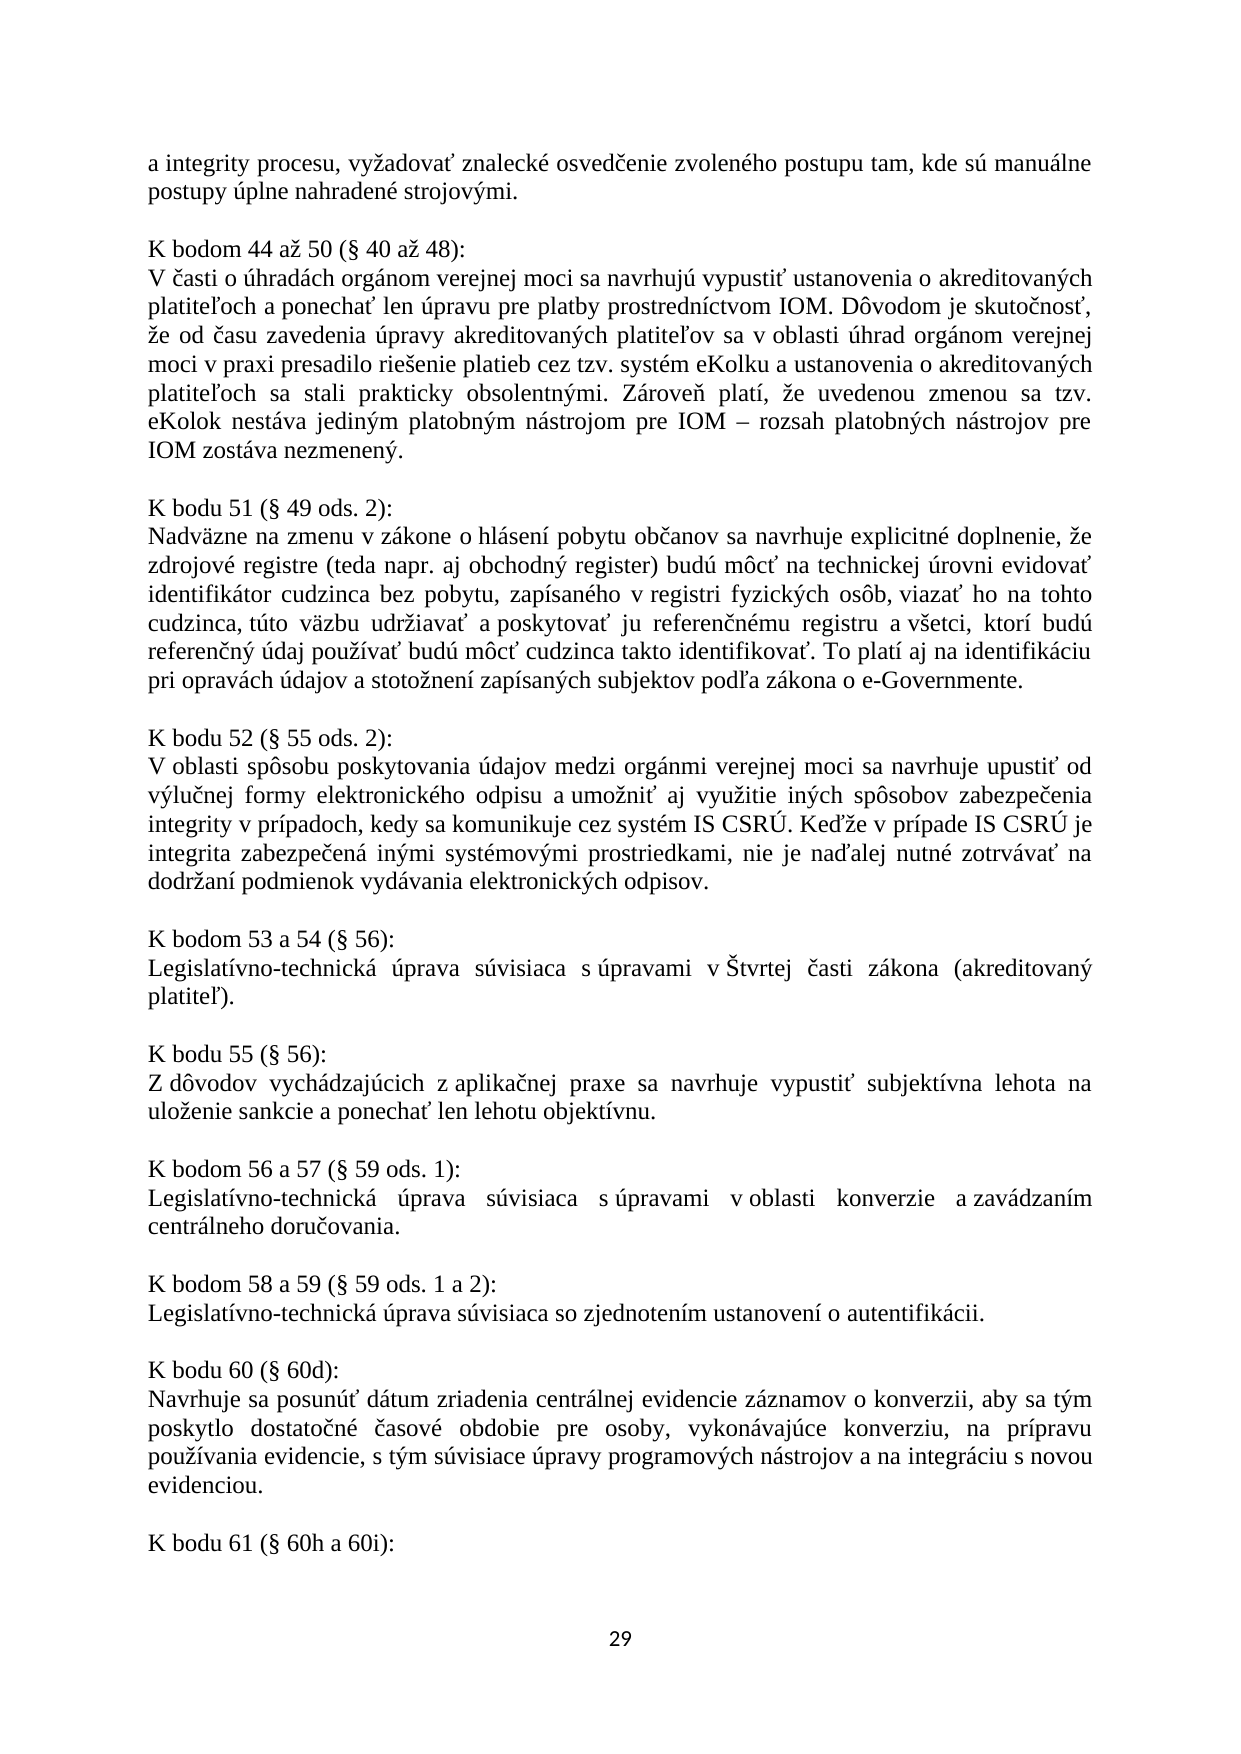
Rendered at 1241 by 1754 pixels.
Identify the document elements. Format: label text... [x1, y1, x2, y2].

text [148, 148, 1092, 205]
text Navrhuje sa posunúť dátum zriadenia centrálnej evidencie záznamov o konverzii, aby sa tým poskytlo dostatočné časové obdobie pre osoby, vykonávajúce konverziu, na prípravu používania evidencie, s tým súvisiace úpravy programových nástrojov a na integráciu s novou evidenciou. [148, 1384, 1092, 1499]
text K bodom 53 a 54 (§ 56): [148, 924, 1092, 953]
text K bodom 56 a 57 (§ 59 ods. 1): [148, 1154, 1092, 1183]
text V časti o úhradách orgánom verejnej moci sa navrhujú vypustiť ustanovenia o akreditovaných platiteľoch a ponechať len úpravu pre platby prostredníctvom IOM. Dôvodom je skutočnosť, že od času zavedenia úpravy akreditovaných platiteľov sa v oblasti úhrad orgánom verejnej moci v praxi presadilo riešenie platieb cez tzv. systém eKolku a ustanovenia o akreditovaných platiteľoch sa stali prakticky obsolentnými. Zároveň platí, že uvedenou zmenou sa tzv. eKolok nestáva jediným platobným nástrojom pre IOM – rozsah platobných nástrojov pre IOM zostáva nezmenený. [148, 263, 1092, 464]
text Z dôvodov vychádzajúcich z aplikačnej praxe sa navrhuje vypustiť subjektívna lehota na uloženie sankcie a ponechať len lehotu objektívnu. [148, 1068, 1092, 1125]
text K bodom 44 až 50 (§ 40 až 48): [148, 234, 1092, 263]
text K bodu 51 (§ 49 ods. 2): [148, 493, 1092, 521]
text Nadväzne na zmenu v zákone o hlásení pobytu občanov sa navrhuje explicitné doplnenie, že zdrojové registre (teda napr. aj obchodný register) budú môcť na technickej úrovni evidovať identifikátor cudzinca bez pobytu, zapísaného v registri fyzických osôb, viazať ho na tohto cudzinca, túto väzbu udržiavať a poskytovať ju referenčnému registru a všetci, ktorí budú referenčný údaj používať budú môcť cudzinca takto identifikovať. To platí aj na identifikáciu pri opravách údajov a stotožnení zapísaných subjektov podľa zákona o e-Governmente. [148, 521, 1092, 694]
text K bodu 61 (§ 60h a 60i): [148, 1528, 1092, 1556]
text K bodu 55 (§ 56): [148, 1039, 1092, 1068]
text K bodu 52 (§ 55 ods. 2): [148, 723, 1092, 751]
text Legislatívno-technická úprava súvisiaca s úpravami v oblasti konverzie a zavádzaním centrálneho doručovania. [148, 1183, 1092, 1240]
text Legislatívno-technická úprava súvisiaca s úpravami v Štvrtej časti zákona (akreditovaný platiteľ). [148, 953, 1092, 1010]
text Legislatívno-technická úprava súvisiaca so zjednotením ustanovení o autentifikácii. [148, 1298, 1092, 1326]
text K bodu 60 (§ 60d): [148, 1355, 1092, 1384]
text V oblasti spôsobu poskytovania údajov medzi orgánmi verejnej moci sa navrhuje upustiť od výlučnej formy elektronického odpisu a umožniť aj využitie iných spôsobov zabezpečenia integrity v prípadoch, kedy sa komunikuje cez systém IS CSRÚ. Keďže v prípade IS CSRÚ je integrita zabezpečená inými systémovými prostriedkami, nie je naďalej nutné zotrvávať na dodržaní podmienok vydávania elektronických odpisov. [148, 751, 1092, 895]
text K bodom 58 a 59 (§ 59 ods. 1 a 2): [148, 1269, 1092, 1298]
